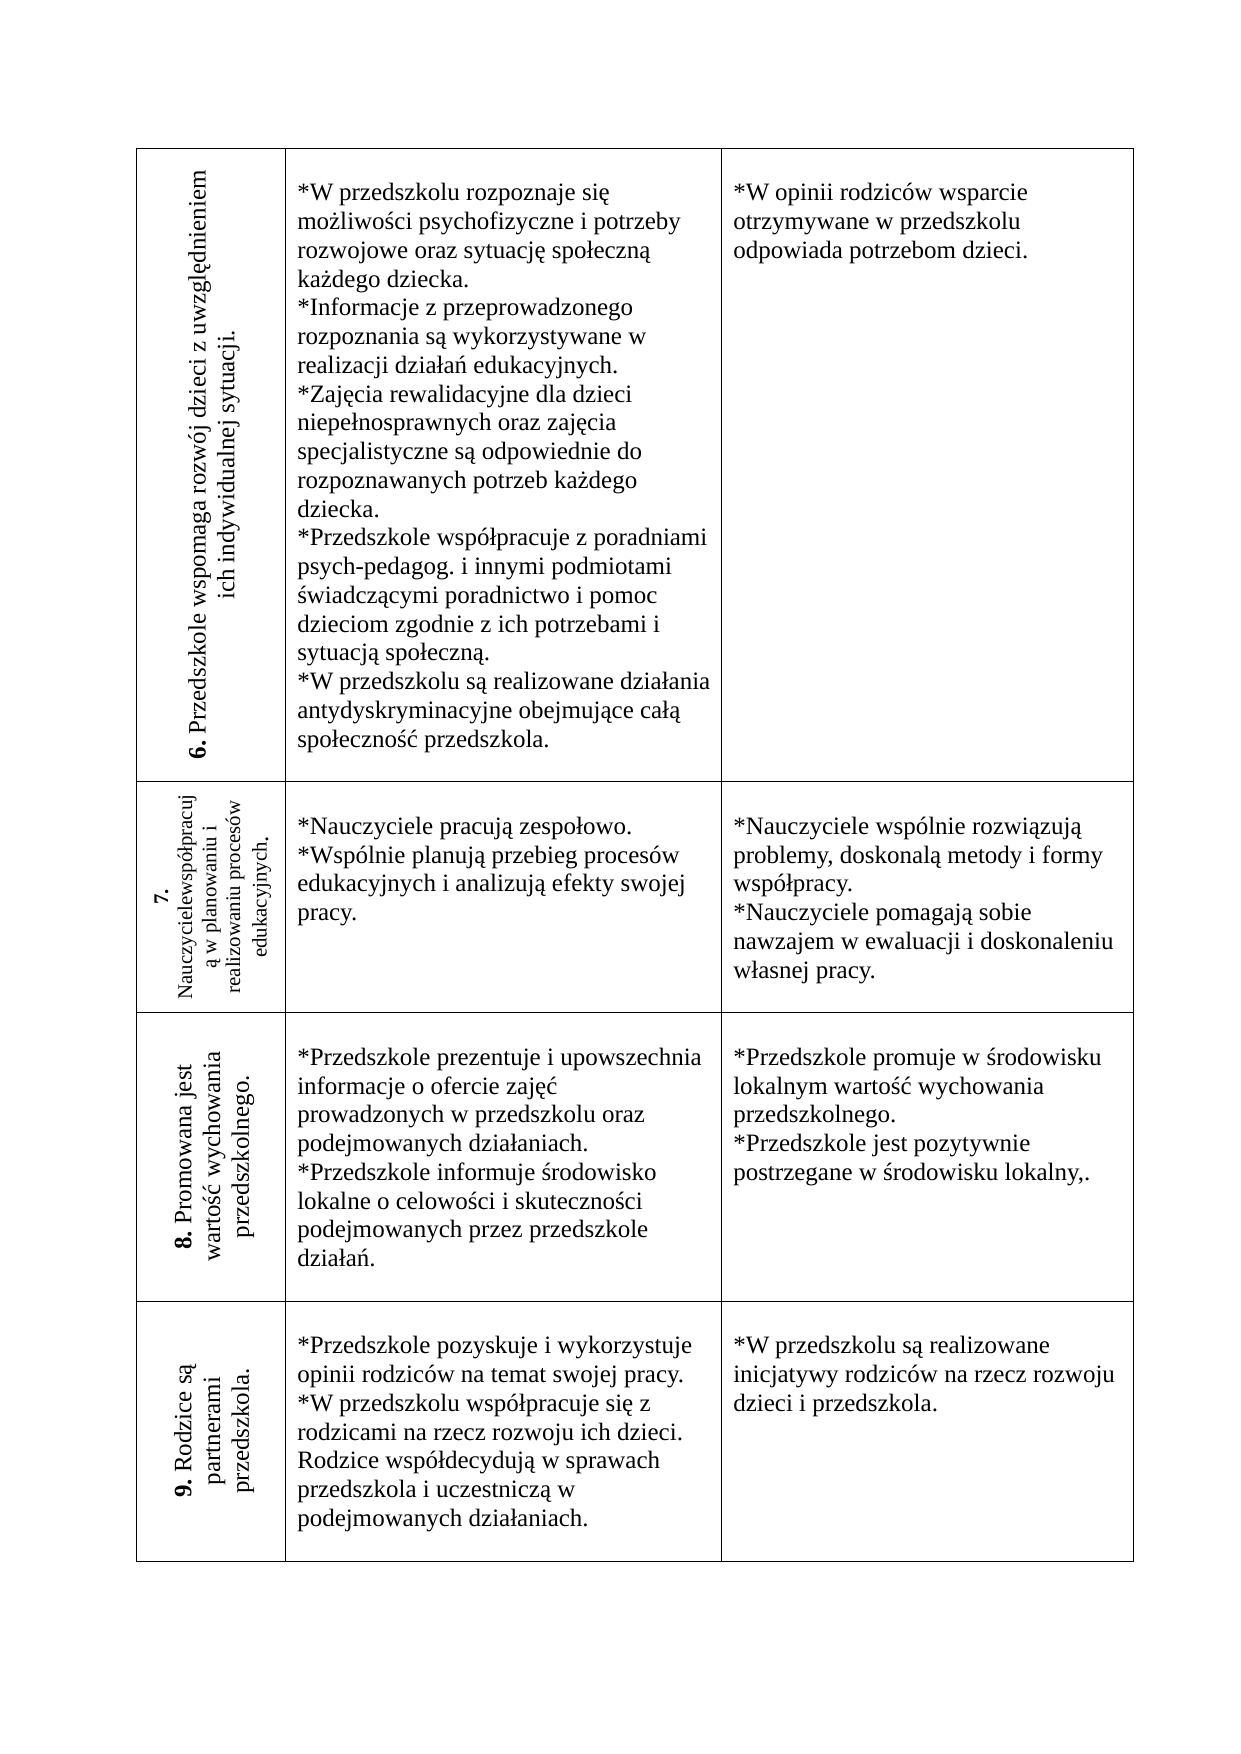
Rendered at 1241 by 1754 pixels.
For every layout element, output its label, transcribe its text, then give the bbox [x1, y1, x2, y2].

table_cell 8. Promowana jest wartość wychowania przedszkolnego. [137, 1013, 285, 1301]
table_cell *Nauczyciele pracują zespołowo. *Wspólnie planują przebieg procesów edukacyjnych i analizują efekty swojej pracy. [286, 782, 721, 1012]
table_cell *Przedszkole pozyskuje i wykorzystuje opinii rodziców na temat swojej pracy. *W przedszkolu współpracuje się z rodzicami na rzecz rozwoju ich dzieci. Rodzice współdecydują w sprawach przedszkola i uczestniczą w podejmowanych działaniach. [286, 1302, 721, 1561]
table_cell *W przedszkolu rozpoznaje się możliwości psychofizyczne i potrzeby rozwojowe oraz sytuację społeczną każdego dziecka. *Informacje z przeprowadzonego rozpoznania są wykorzystywane w realizacji działań edukacyjnych. *Zajęcia rewalidacyjne dla dzieci niepełnosprawnych oraz zajęcia specjalistyczne są odpowiednie do rozpoznawanych potrzeb każdego dziecka. *Przedszkole współpracuje z poradniami psych-pedagog. i innymi podmiotami świadczącymi poradnictwo i pomoc dzieciom zgodnie z ich potrzebami i sytuacją społeczną. *W przedszkolu są realizowane działania antydyskryminacyjne obejmujące całą społeczność przedszkola. [286, 149, 721, 781]
table_cell 7. Nauczycielewspółpracują w planowaniu i realizowaniu procesów edukacyjnych. [137, 782, 285, 1012]
table_cell *W przedszkolu są realizowane inicjatywy rodziców na rzecz rozwoju dzieci i przedszkola. [722, 1302, 1133, 1561]
table_cell 6. Przedszkole wspomaga rozwój dzieci z uwzględnieniem ich indywidualnej sytuacji. [137, 149, 285, 781]
table_cell *Nauczyciele wspólnie rozwiązują problemy, doskonalą metody i formy współpracy. *Nauczyciele pomagają sobie nawzajem w ewaluacji i doskonaleniu własnej pracy. [722, 782, 1133, 1012]
table_cell *W opinii rodziców wsparcie otrzymywane w przedszkolu odpowiada potrzebom dzieci. [722, 149, 1133, 781]
table_cell *Przedszkole promuje w środowisku lokalnym wartość wychowania przedszkolnego. *Przedszkole jest pozytywnie postrzegane w środowisku lokalny,. [722, 1013, 1133, 1301]
table_cell *Przedszkole prezentuje i upowszechnia informacje o ofercie zajęć prowadzonych w przedszkolu oraz podejmowanych działaniach. *Przedszkole informuje środowisko lokalne o celowości i skuteczności podejmowanych przez przedszkole działań. [286, 1013, 721, 1301]
table_cell 9. Rodzice są partnerami przedszkola. [137, 1302, 285, 1561]
